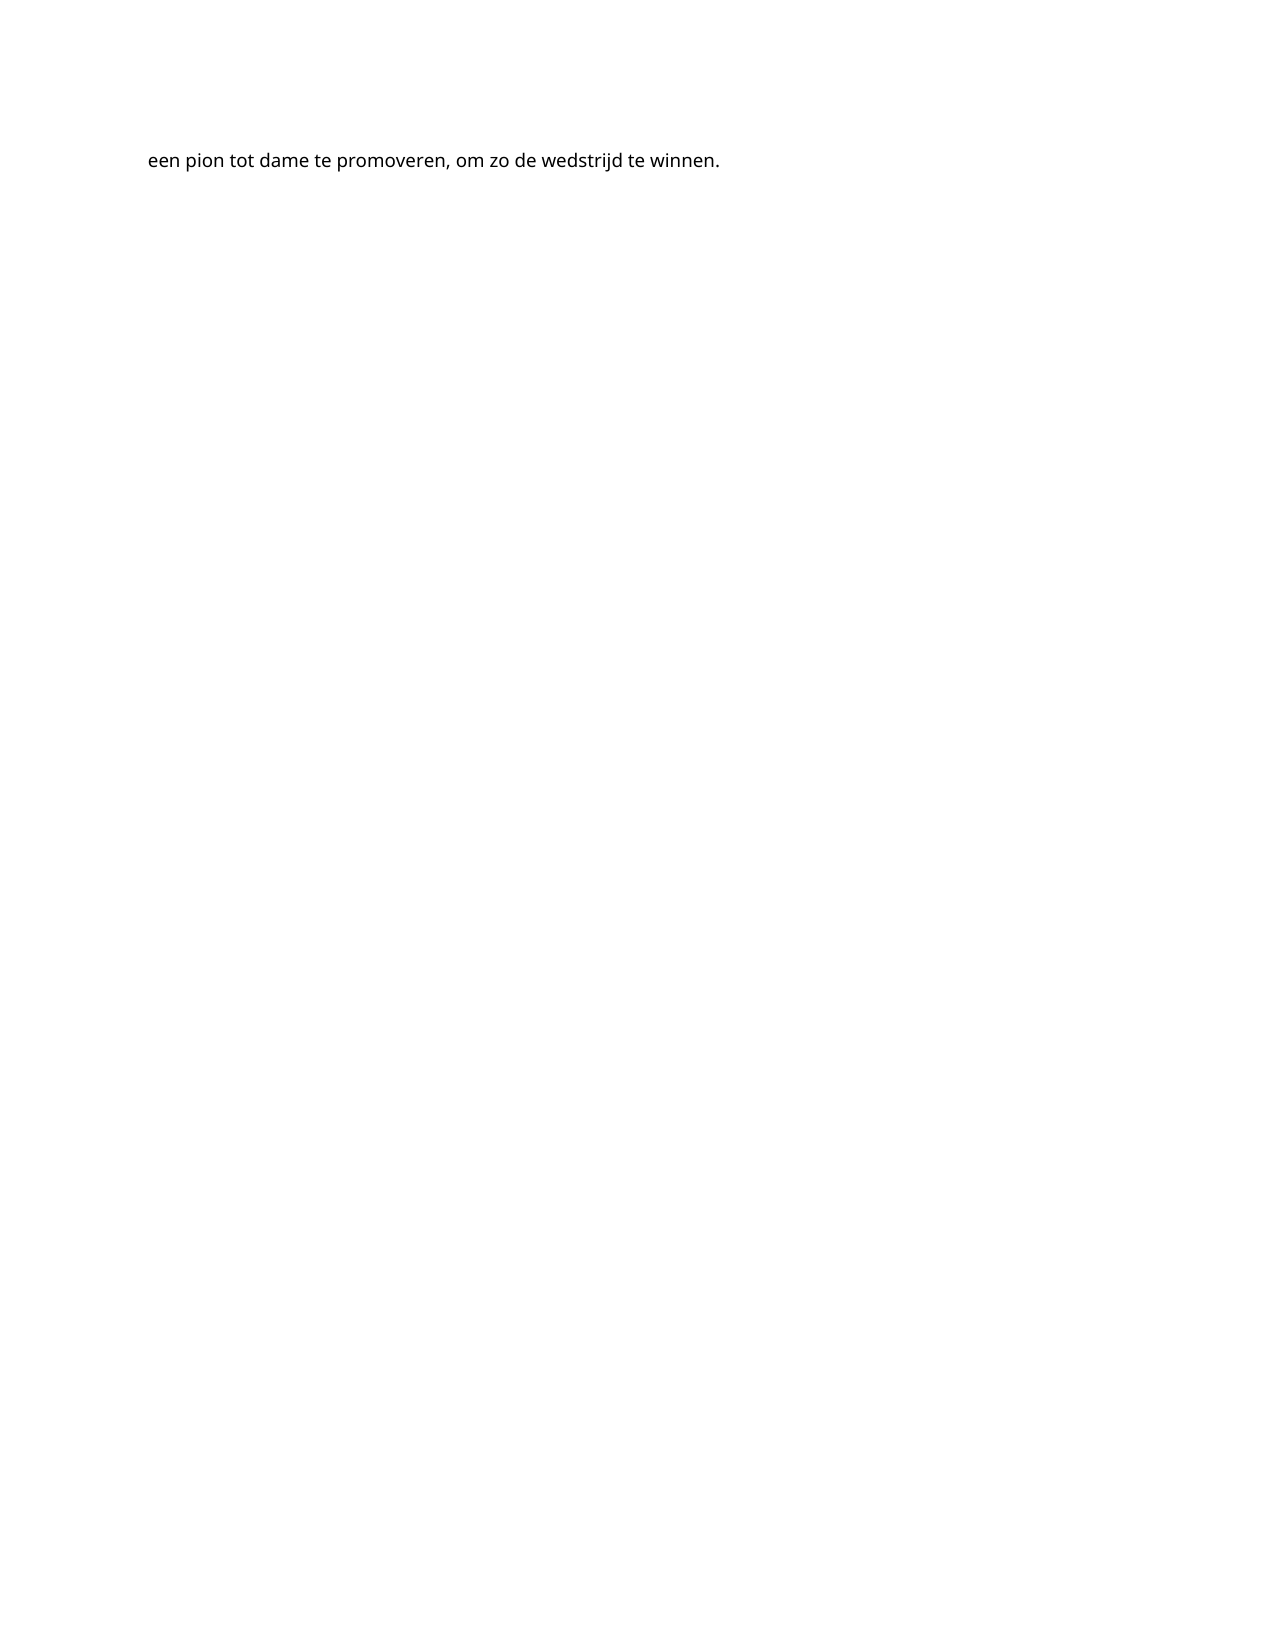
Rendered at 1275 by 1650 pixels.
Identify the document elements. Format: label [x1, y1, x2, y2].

text [148, 148, 1127, 173]
